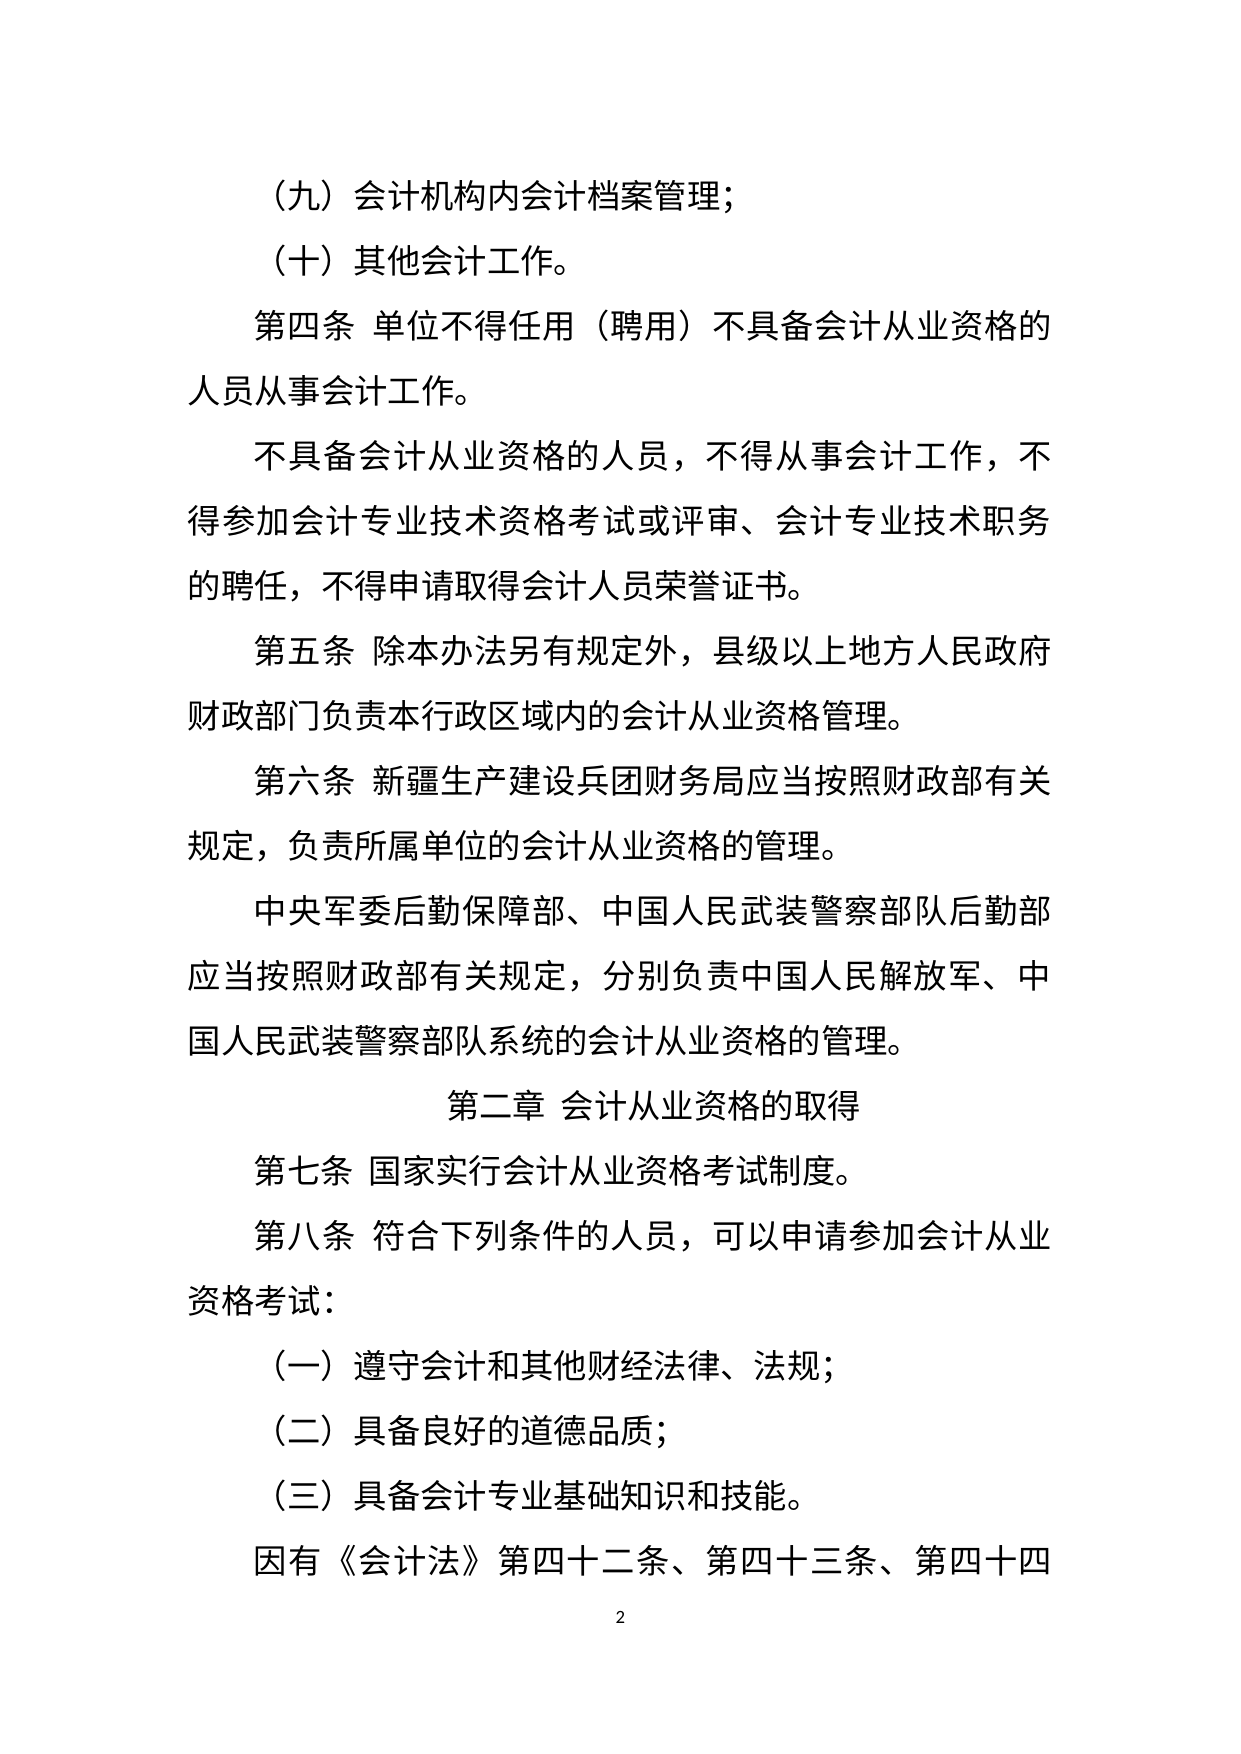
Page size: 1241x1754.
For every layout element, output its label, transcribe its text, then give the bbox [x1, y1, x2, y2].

text 第七条 国家实行会计从业资格考试制度。 [187, 1137, 1053, 1202]
text （十）其他会计工作。 [187, 227, 1053, 292]
text （一）遵守会计和其他财经法律、法规； [187, 1332, 1053, 1397]
text （二）具备良好的道德品质； [187, 1397, 1053, 1462]
text 第八条 符合下列条件的人员，可以申请参加会计从业资格考试： [187, 1202, 1053, 1332]
text 第二章 会计从业资格的取得 [187, 1072, 1053, 1137]
text 不具备会计从业资格的人员，不得从事会计工作，不得参加会计专业技术资格考试或评审、会计专业技术职务的聘任，不得申请取得会计人员荣誉证书。 [187, 422, 1053, 617]
text （九）会计机构内会计档案管理； [187, 162, 1053, 227]
text 中央军委后勤保障部、中国人民武装警察部队后勤部应当按照财政部有关规定，分别负责中国人民解放军、中国人民武装警察部队系统的会计从业资格的管理。 [187, 877, 1053, 1072]
text 第六条 新疆生产建设兵团财务局应当按照财政部有关规定，负责所属单位的会计从业资格的管理。 [187, 747, 1053, 877]
text 第四条 单位不得任用（聘用）不具备会计从业资格的人员从事会计工作。 [187, 292, 1053, 422]
text 第五条 除本办法另有规定外，县级以上地方人民政府财政部门负责本行政区域内的会计从业资格管理。 [187, 617, 1053, 747]
text （三）具备会计专业基础知识和技能。 [187, 1462, 1053, 1527]
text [187, 1527, 1053, 1592]
